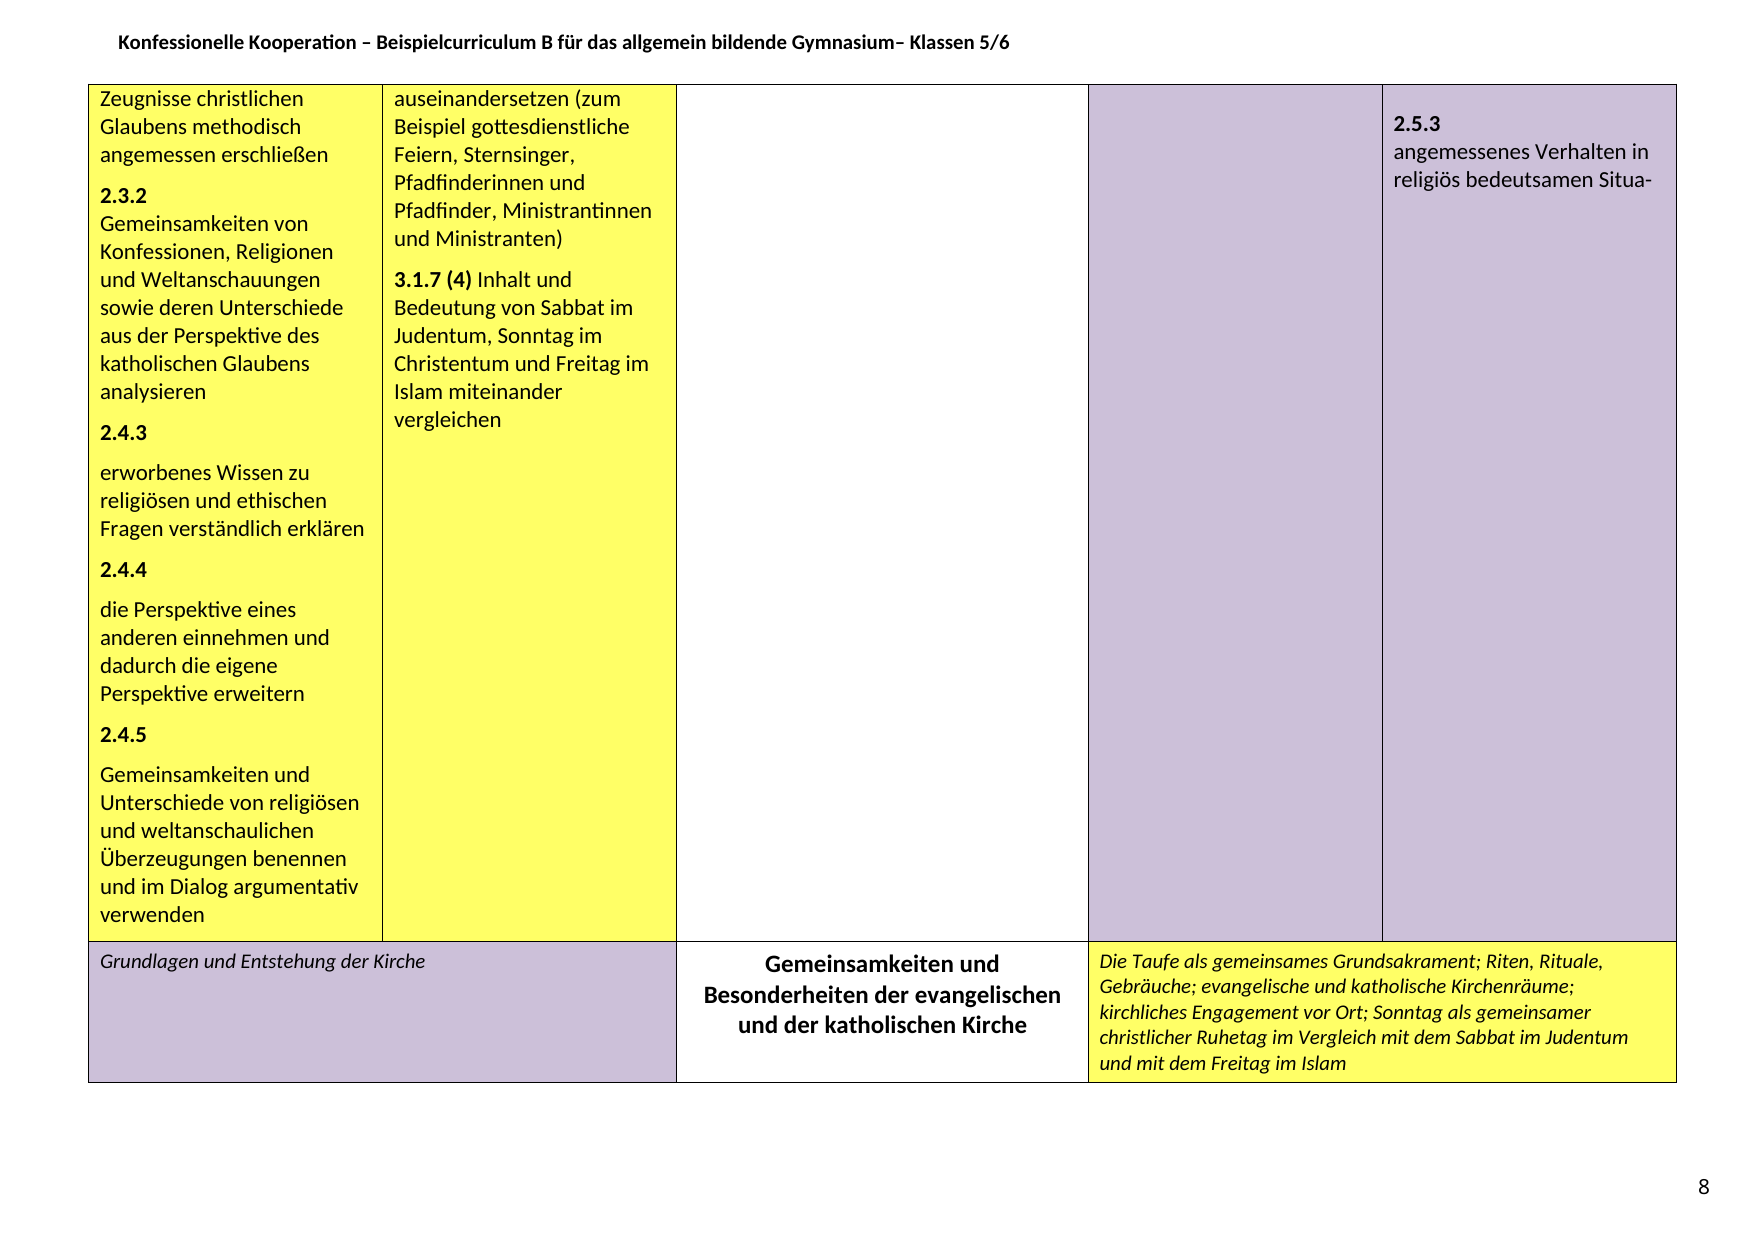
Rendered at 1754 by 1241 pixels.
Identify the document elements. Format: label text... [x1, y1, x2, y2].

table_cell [383, 85, 676, 941]
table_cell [1089, 85, 1382, 941]
table_cell Gemeinsamkeiten und Besonderheiten der evangelischen und der katholischen Kirche [677, 942, 1088, 1082]
table_cell Die Taufe als gemeinsames Grundsakrament; Riten, Rituale, Gebräuche; evangelische und katholische Kirchenräume; kirchliches Engagement vor Ort; Sonntag als gemeinsamer christlicher Ruhetag im Vergleich mit dem Sabbat im Judentum und mit dem Freitag im Islam [1089, 942, 1676, 1082]
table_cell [89, 85, 382, 941]
table_cell [677, 85, 1088, 941]
table_cell Grundlagen und Entstehung der Kirche [89, 942, 676, 1082]
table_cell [1383, 85, 1676, 941]
